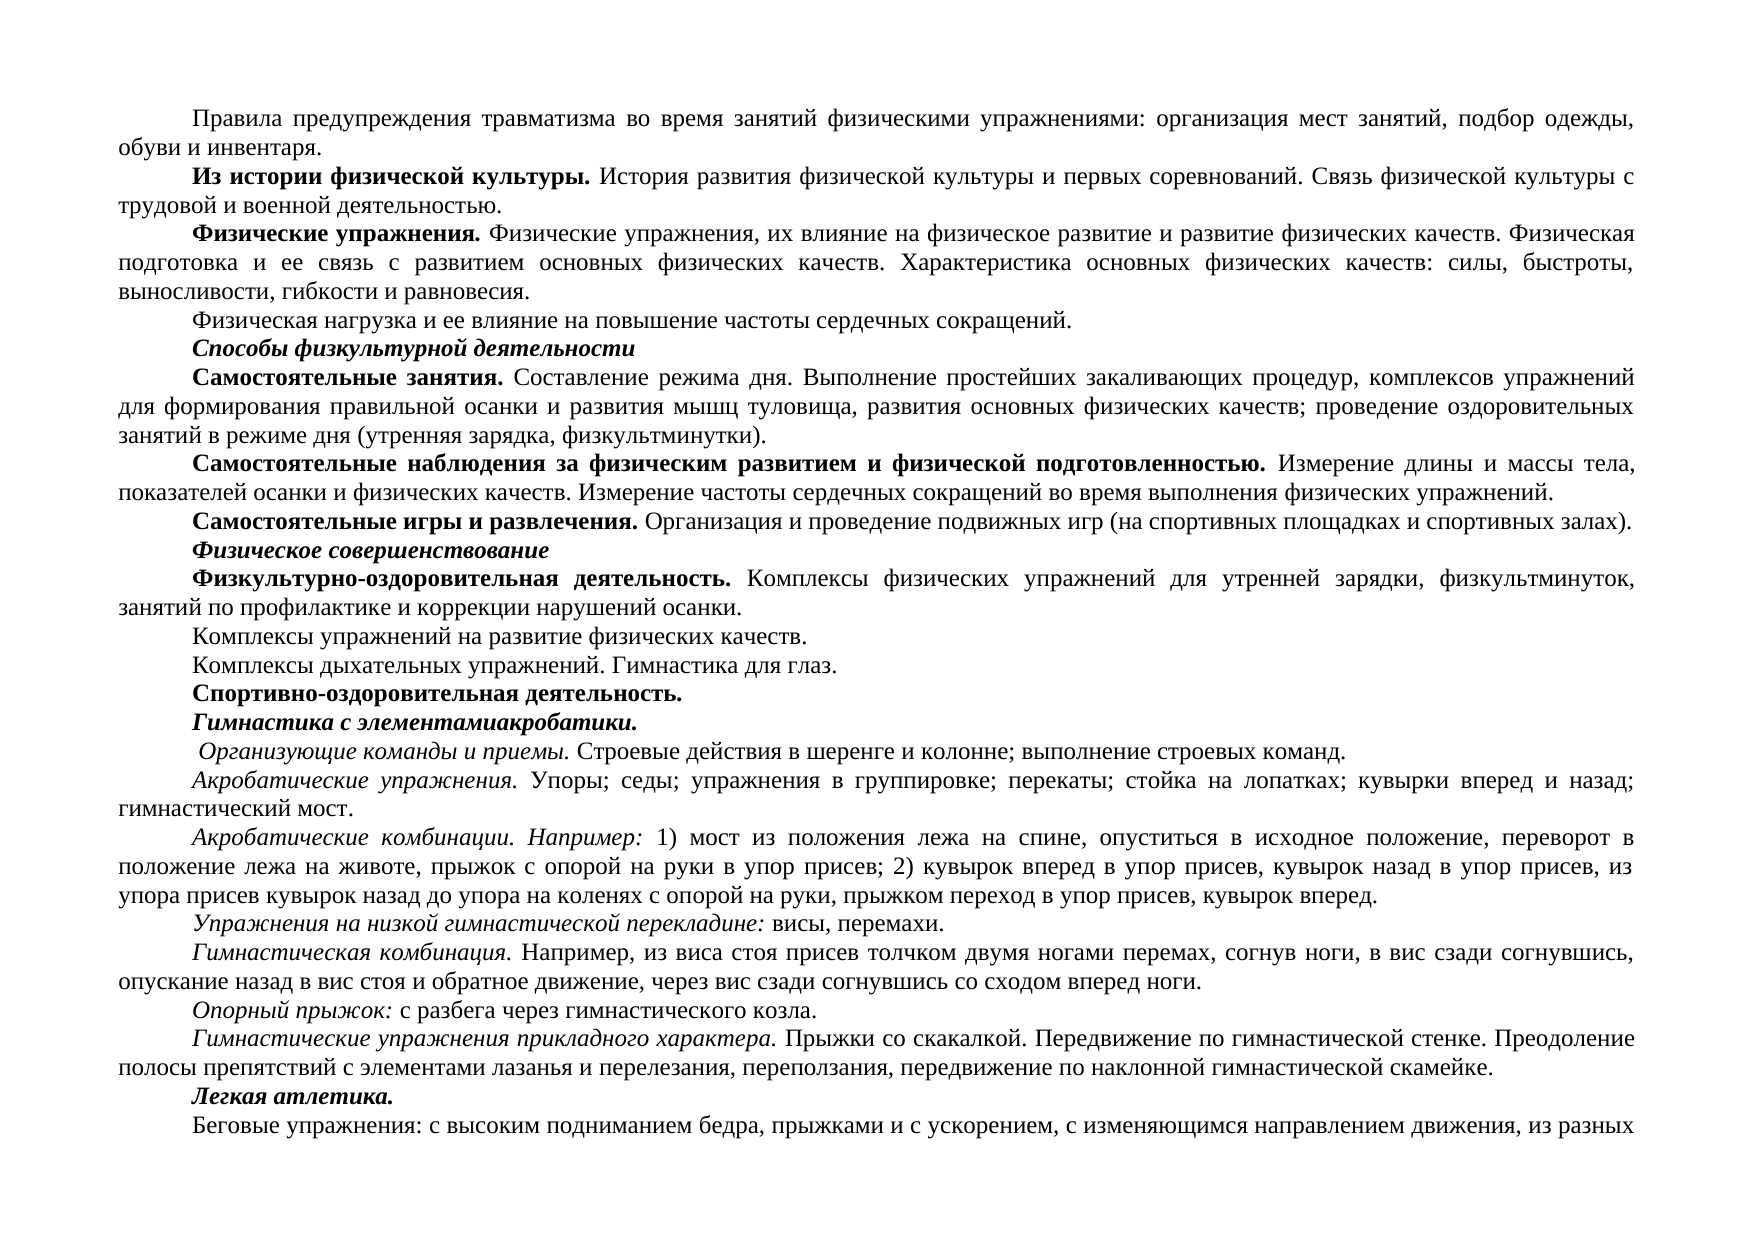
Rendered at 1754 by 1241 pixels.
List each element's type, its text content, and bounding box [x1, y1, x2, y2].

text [118, 1110, 1636, 1138]
text Комплексы упражнений на развитие физических качеств. [118, 621, 1636, 650]
text Физкультурно-оздоровительная деятельность. Комплексы физических упражнений для утренней зарядки, физкультминуток, занятий по профилактике и коррекции нарушений осанки. [118, 563, 1636, 621]
text Упражнения на низкой гимнастической перекладине: висы, перемахи. [118, 908, 1636, 937]
text Физическая нагрузка и ее влияние на повышение частоты сердечных сокращений. [118, 305, 1636, 333]
text Самостоятельные игры и развлечения. Организация и проведение подвижных игр (на спортивных площадках и спортивных залах). [118, 506, 1636, 535]
text Правила предупреждения травматизма во время занятий физическими упражнениями: организация мест занятий, подбор одежды, обуви и инвентаря. [118, 103, 1636, 161]
text Самостоятельные наблюдения за физическим развитием и физической подготовленностью. Измерение длины и массы тела, показателей осанки и физических качеств. Измерение частоты сердечных сокращений во время выполнения физических упражнений. [118, 448, 1636, 506]
text Способы физкультурной деятельности [118, 333, 1636, 362]
text Гимнастика с элементамиакробатики. [118, 707, 1636, 736]
text Легкая атлетика. [118, 1081, 1636, 1110]
text Гимнастические упражнения прикладного характера. Прыжки со скакалкой. Передвижение по гимнастической стенке. Преодоление полосы препятствий с элементами лазанья и перелезания, переползания, передвижение по наклонной гимнастической скамейке. [118, 1023, 1636, 1081]
text Опорный прыжок: с разбега через гимнастического козла. [118, 995, 1636, 1023]
text Акробатические упражнения. Упоры; седы; упражнения в группировке; перекаты; стойка на лопатках; кувырки вперед и назад; гимнастический мост. [118, 765, 1636, 822]
text Акробатические комбинации. Например: 1) мост из положения лежа на спине, опуститься в исходное положение, переворот в положение лежа на животе, прыжок с опорой на руки в упор присев; 2) кувырок вперед в упор присев, кувырок назад в упор присев, из упора присев кувырок назад до упора на коленях с опорой на руки, прыжком переход в упор присев, кувырок вперед. [118, 822, 1636, 908]
text Из истории физической культуры. История развития физической культуры и первых соревнований. Связь физической культуры с трудовой и военной деятельностью. [118, 161, 1636, 218]
text Организующие команды и приемы. Строевые действия в шеренге и колонне; выполнение строевых команд. [118, 736, 1636, 765]
text Комплексы дыхательных упражнений. Гимнастика для глаз. [118, 650, 1636, 678]
text Физическое совершенствование [118, 535, 1636, 563]
text Физические упражнения. Физические упражнения, их влияние на физическое развитие и развитие физических качеств. Физическая подготовка и ее связь с развитием основных физических качеств. Характеристика основных физических качеств: силы, быстроты, выносливости, гибкости и равновесия. [118, 218, 1636, 305]
text Гимнастическая комбинация. Например, из виса стоя присев толчком двумя ногами перемах, согнув ноги, в вис сзади согнувшись, опускание назад в вис стоя и обратное движение, через вис сзади согнувшись со сходом вперед ноги. [118, 937, 1636, 995]
text Спортивно-оздоровительная деятельность. [118, 678, 1636, 707]
text Самостоятельные занятия. Составление режима дня. Выполнение простейших закаливающих процедур, комплексов упражнений для формирования правильной осанки и развития мышц туловища, развития основных физических качеств; проведение оздоровительных занятий в режиме дня (утренняя зарядка, физкультминутки). [118, 362, 1636, 448]
